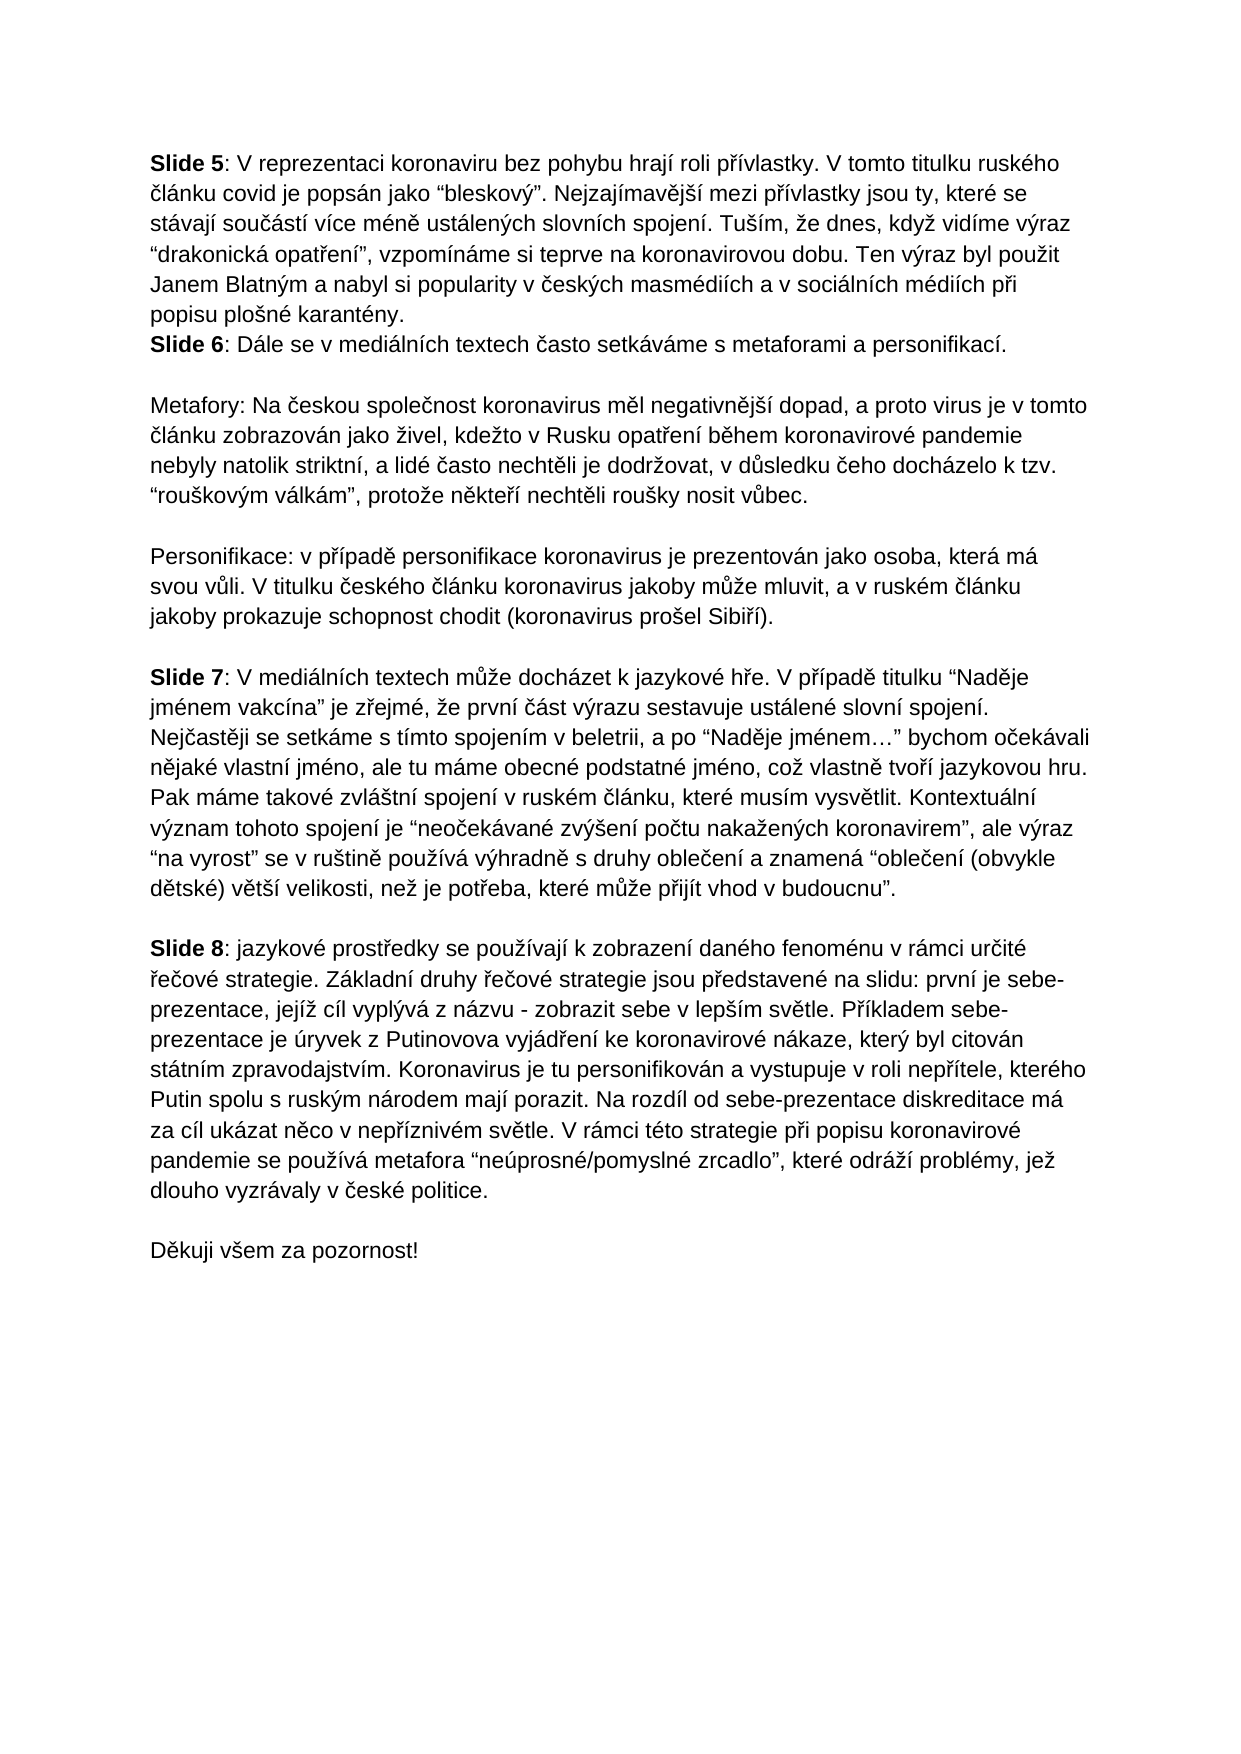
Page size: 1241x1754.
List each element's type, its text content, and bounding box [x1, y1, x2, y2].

text Personifikace: v případě personifikace koronavirus je prezentován jako osoba, která má svou vůli. V titulku českého článku koronavirus jakoby může mluvit, a v ruském článku jakoby prokazuje schopnost chodit (koronavirus prošel Sibiří). [150, 543, 1090, 629]
text Slide 5: V reprezentaci koronaviru bez pohybu hrají roli přívlastky. V tomto titulku ruského článku covid je popsán jako “bleskový”. Nejzajímavější mezi přívlastky jsou ty, které se stávají součástí více méně ustálených slovních spojení. Tuším, že dnes, když vidíme výraz “drakonická opatření”, vzpomínáme si teprve na koronavirovou dobu. Ten výraz byl použit Janem Blatným a nabyl si popularity v českých masmédiích a v sociálních médiích při popisu plošné karantény. [150, 150, 1090, 327]
text Slide 6: Dále se v mediálních textech často setkáváme s metaforami a personifikací. [150, 331, 1090, 358]
text Metafory: Na českou společnost koronavirus měl negativnější dopad, a proto virus je v tomto článku zobrazován jako živel, kdežto v Rusku opatření během koronavirové pandemie nebyly natolik striktní, a lidé často nechtěli je dodržovat, v důsledku čeho docházelo k tzv. “rouškovým válkám”, protože někteří nechtěli roušky nosit vůbec. [150, 392, 1090, 509]
text Děkuji všem za pozornost! [150, 1237, 1090, 1264]
text Slide 8: jazykové prostředky se používají k zobrazení daného fenoménu v rámci určité řečové strategie. Základní druhy řečové strategie jsou představené na slidu: první je sebe-prezentace, jejíž cíl vyplývá z názvu - zobrazit sebe v lepším světle. Příkladem sebe-prezentace je úryvek z Putinovova vyjádření ke koronavirové nákaze, který byl citován státním zpravodajstvím. Koronavirus je tu personifikován a vystupuje v roli nepřítele, kterého Putin spolu s ruským národem mají porazit. Na rozdíl od sebe-prezentace diskreditace má za cíl ukázat něco v nepříznivém světle. V rámci této strategie při popisu koronavirové pandemie se používá metafora “neúprosné/pomyslné zrcadlo”, které odráží problémy, jež dlouho vyzrávaly v české politice. [150, 935, 1090, 1203]
text Slide 7: V mediálních textech může docházet k jazykové hře. V případě titulku “Naděje jménem vakcína” je zřejmé, že první část výrazu sestavuje ustálené slovní spojení. Nejčastěji se setkáme s tímto spojením v beletrii, a po “Naděje jménem…” bychom očekávali nějaké vlastní jméno, ale tu máme obecné podstatné jméno, což vlastně tvoří jazykovou hru. Pak máme takové zvláštní spojení v ruském článku, které musím vysvětlit. Kontextuální význam tohoto spojení je “neočekávané zvýšení počtu nakažených koronavirem”, ale výraz “na vyrost” se v ruštině používá výhradně s druhy oblečení a znamená “oblečení (obvykle dětské) větší velikosti, než je potřeba, které může přijít vhod v budoucnu”. [150, 663, 1090, 901]
